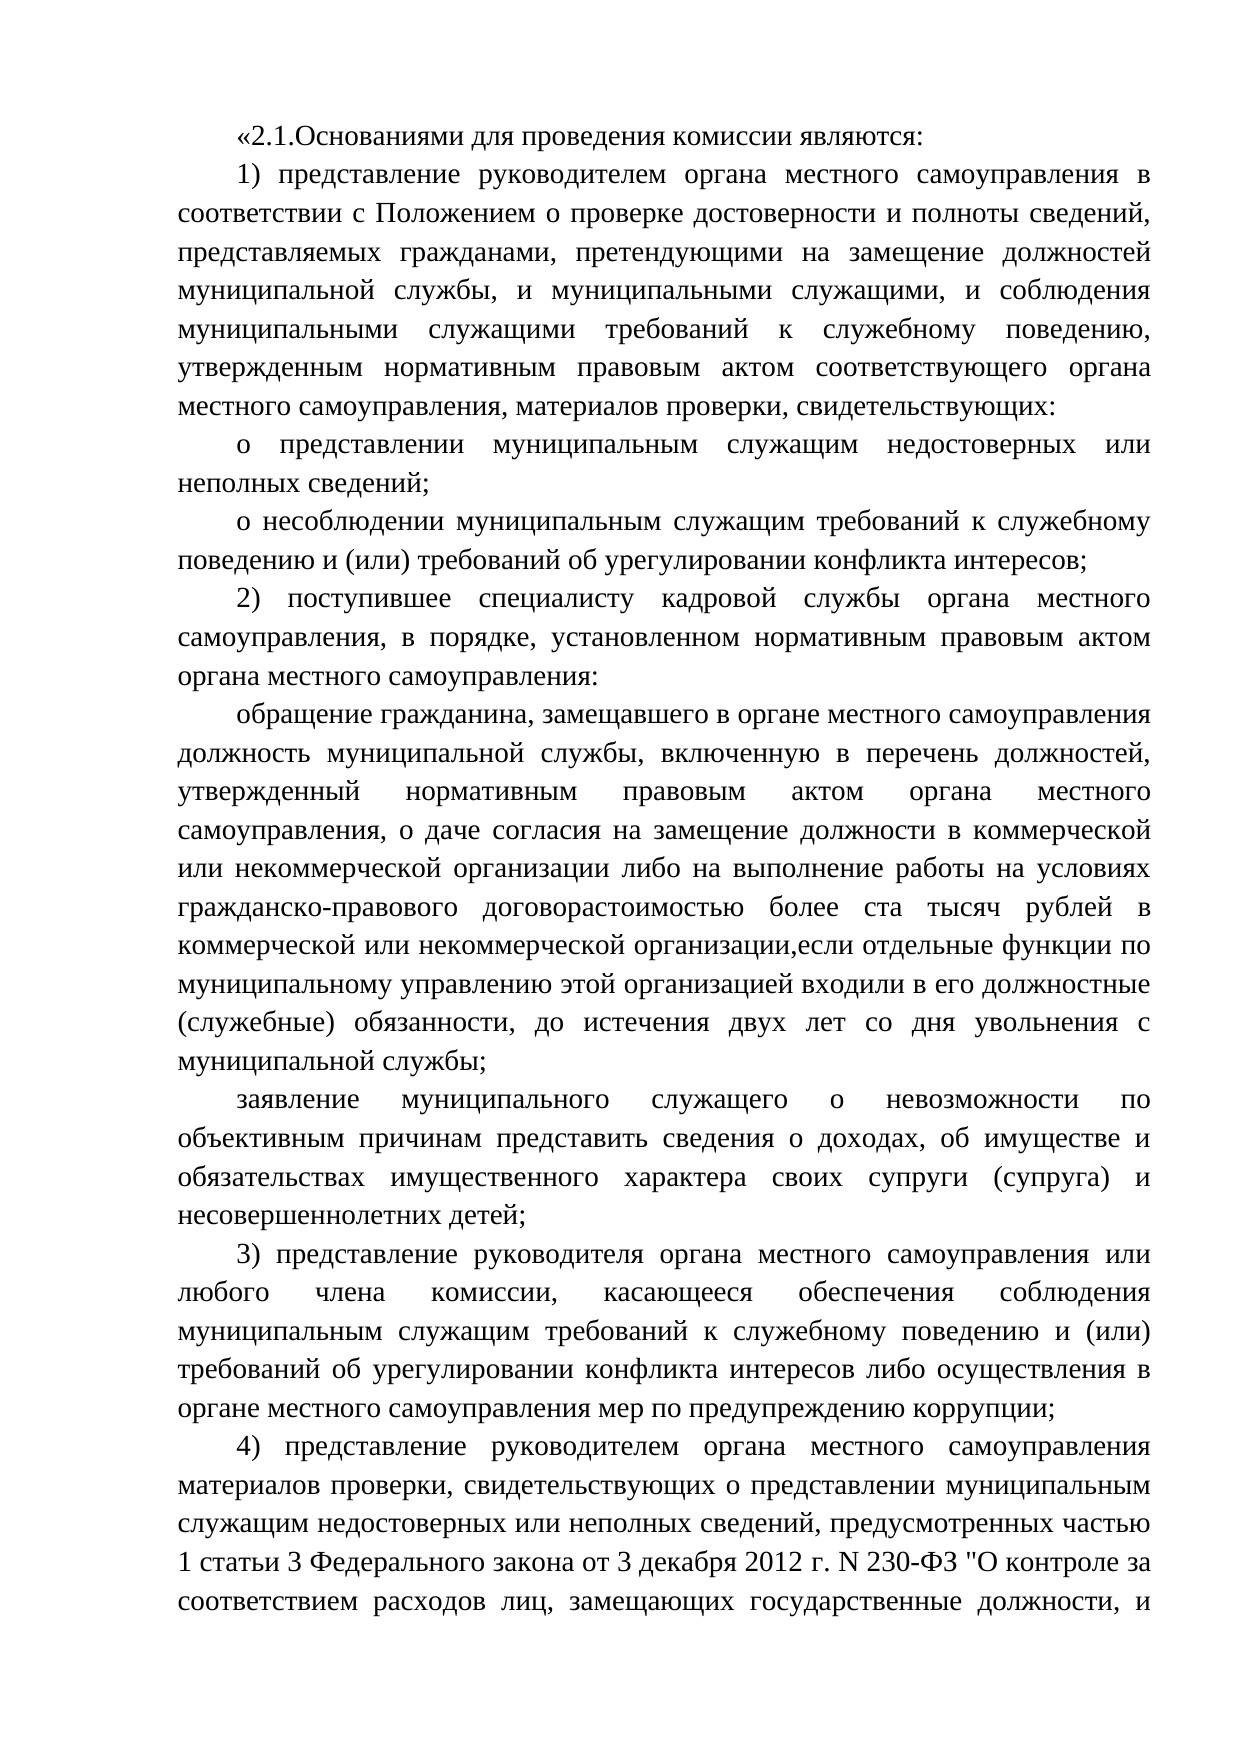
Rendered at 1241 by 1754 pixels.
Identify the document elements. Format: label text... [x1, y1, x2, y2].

text заявление муниципального служащего о невозможности по объективным причинам представить сведения о доходах, об имуществе и обязательствах имущественного характера своих супруги (супруга) и несовершеннолетних детей; [177, 1082, 1152, 1231]
text обращение гражданина, замещавшего в органе местного самоуправления должность муниципальной службы, включенную в перечень должностей, утвержденный нормативным правовым актом органа местного самоуправления, о даче согласия на замещение должности в коммерческой или некоммерческой организации либо на выполнение работы на условиях гражданско-правового договорастоимостью более ста тысяч рублей в коммерческой или некоммерческой организации,если отдельные функции по муниципальному управлению этой организацией входили в его должностные (служебные) обязанности, до истечения двух лет со дня увольнения с муниципальной службы; [177, 696, 1152, 1077]
text 1) представление руководителем органа местного самоуправления в соответствии с Положением о проверке достоверности и полноты сведений, представляемых гражданами, претендующими на замещение должностей муниципальной службы, и муниципальными служащими, и соблюдения муниципальными служащими требований к служебному поведению, утвержденным нормативным правовым актом соответствующего органа местного самоуправления, материалов проверки, свидетельствующих: [177, 157, 1152, 421]
text «2.1.Основаниями для проведения комиссии являются: [177, 118, 1152, 152]
text 3) представление руководителя органа местного самоуправления или любого члена комиссии, касающееся обеспечения соблюдения муниципальным служащим требований к служебному поведению и (или) требований об урегулировании конфликта интересов либо осуществления в органе местного самоуправления мер по предупреждению коррупции; [177, 1236, 1152, 1423]
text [177, 1428, 1152, 1616]
text о несоблюдении муниципальным служащим требований к служебному поведению и (или) требований об урегулировании конфликта интересов; [177, 503, 1152, 576]
text 2) поступившее специалисту кадровой службы органа местного самоуправления, в порядке, установленном нормативным правовым актом органа местного самоуправления: [177, 581, 1152, 691]
text о представлении муниципальным служащим недостоверных или неполных сведений; [177, 426, 1152, 498]
